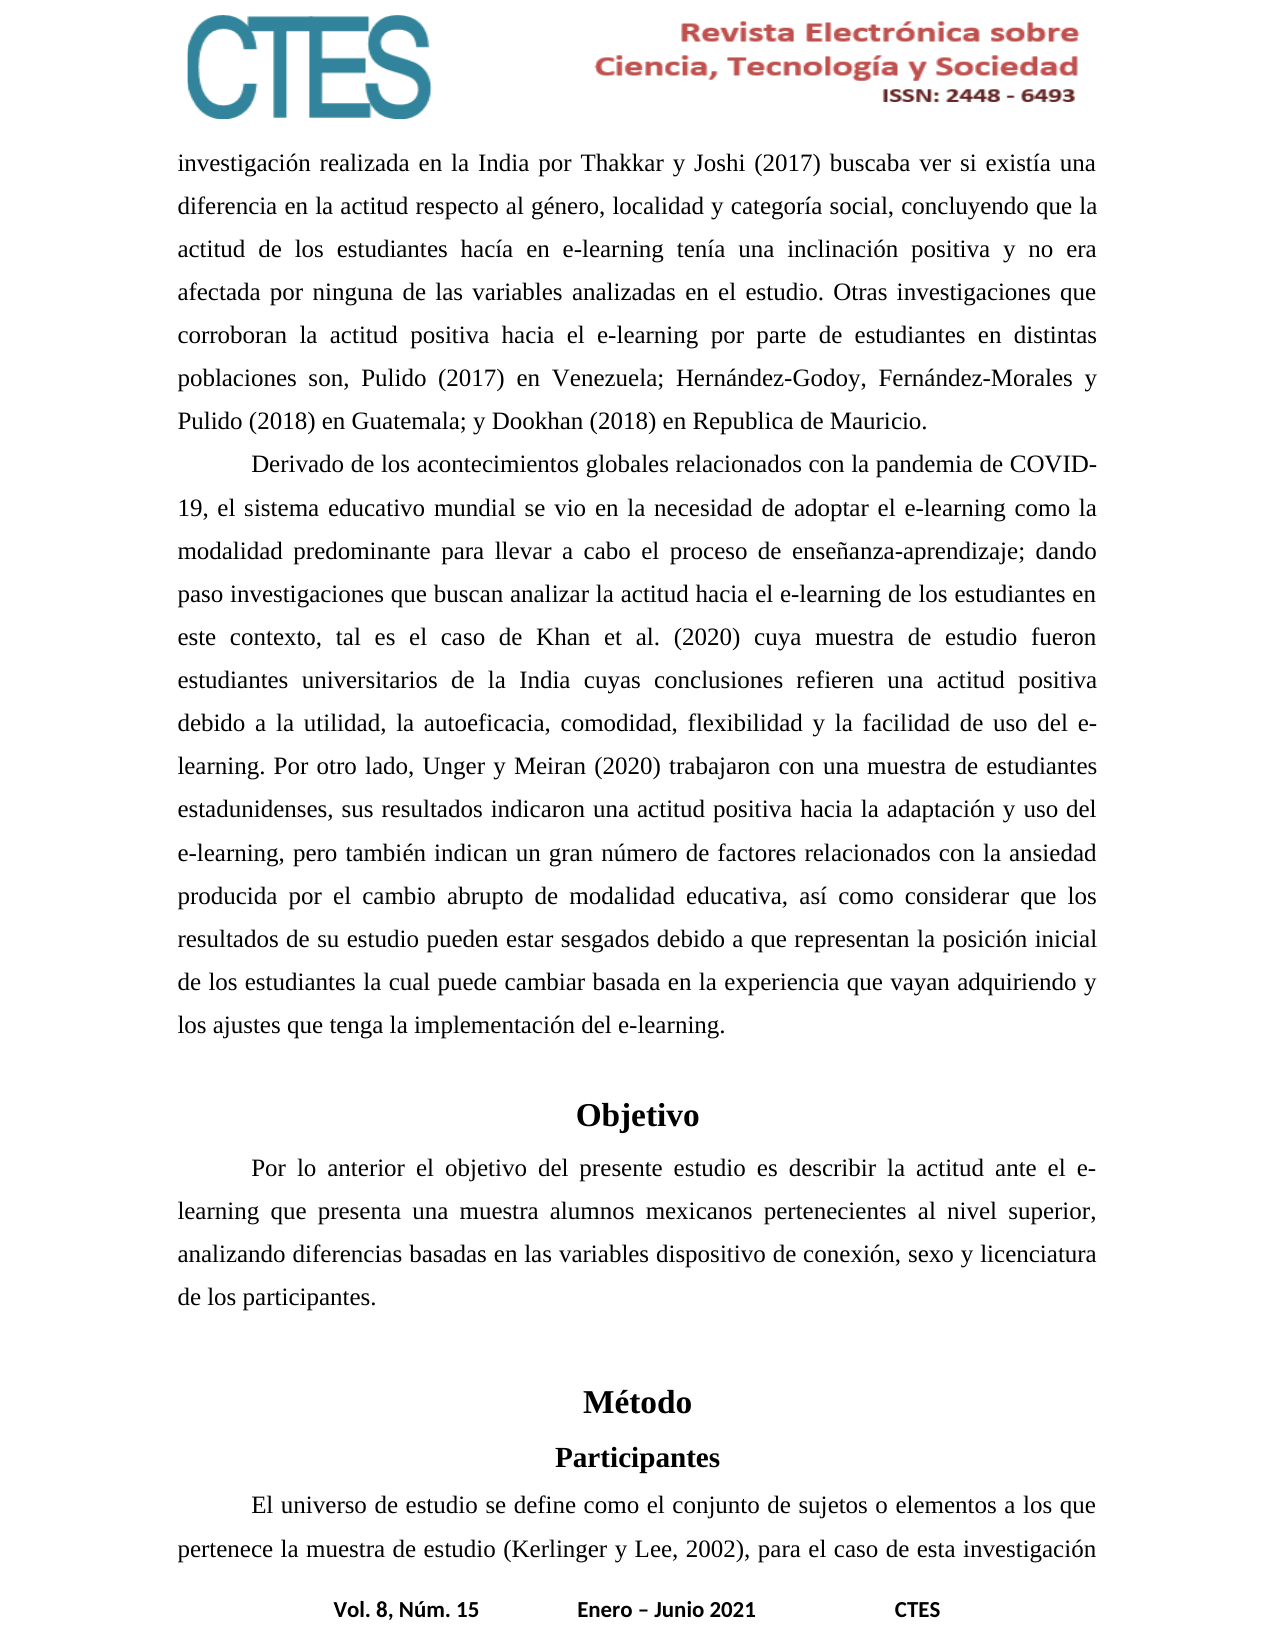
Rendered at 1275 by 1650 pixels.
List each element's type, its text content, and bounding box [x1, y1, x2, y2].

text Derivado de los acontecimientos globales relacionados con la pandemia de COVID-19, el sistema educativo mundial se vio en la necesidad de adoptar el e-learning como la modalidad predominante para llevar a cabo el proceso de enseñanza-aprendizaje; dando paso investigaciones que buscan analizar la actitud hacia el e-learning de los estudiantes en este contexto, tal es el caso de Khan et al. (2020) cuya muestra de estudio fueron estudiantes universitarios de la India cuyas conclusiones refieren una actitud positiva debido a la utilidad, la autoeficacia, comodidad, flexibilidad y la facilidad de uso del e-learning. Por otro lado, Unger y Meiran (2020) trabajaron con una muestra de estudiantes estadunidenses, sus resultados indicaron una actitud positiva hacia la adaptación y uso del e-learning, pero también indican un gran número de factores relacionados con la ansiedad producida por el cambio abrupto de modalidad educativa, así como considerar que los resultados de su estudio pueden estar sesgados debido a que representan la posición inicial de los estudiantes la cual puede cambiar basada en la experiencia que vayan adquiriendo y los ajustes que tenga la implementación del e-learning. [177, 449, 1098, 1039]
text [177, 1491, 1098, 1562]
text Participantes [177, 1440, 1098, 1474]
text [177, 148, 1098, 435]
text Objetivo [177, 1095, 1098, 1133]
picture [187, 14, 1088, 119]
text Método [177, 1383, 1098, 1421]
text Por lo anterior el objetivo del presente estudio es describir la actitud ante el e-learning que presenta una muestra alumnos mexicanos pertenecientes al nivel superior, analizando diferencias basadas en las variables dispositivo de conexión, sexo y licenciatura de los participantes. [177, 1153, 1098, 1311]
